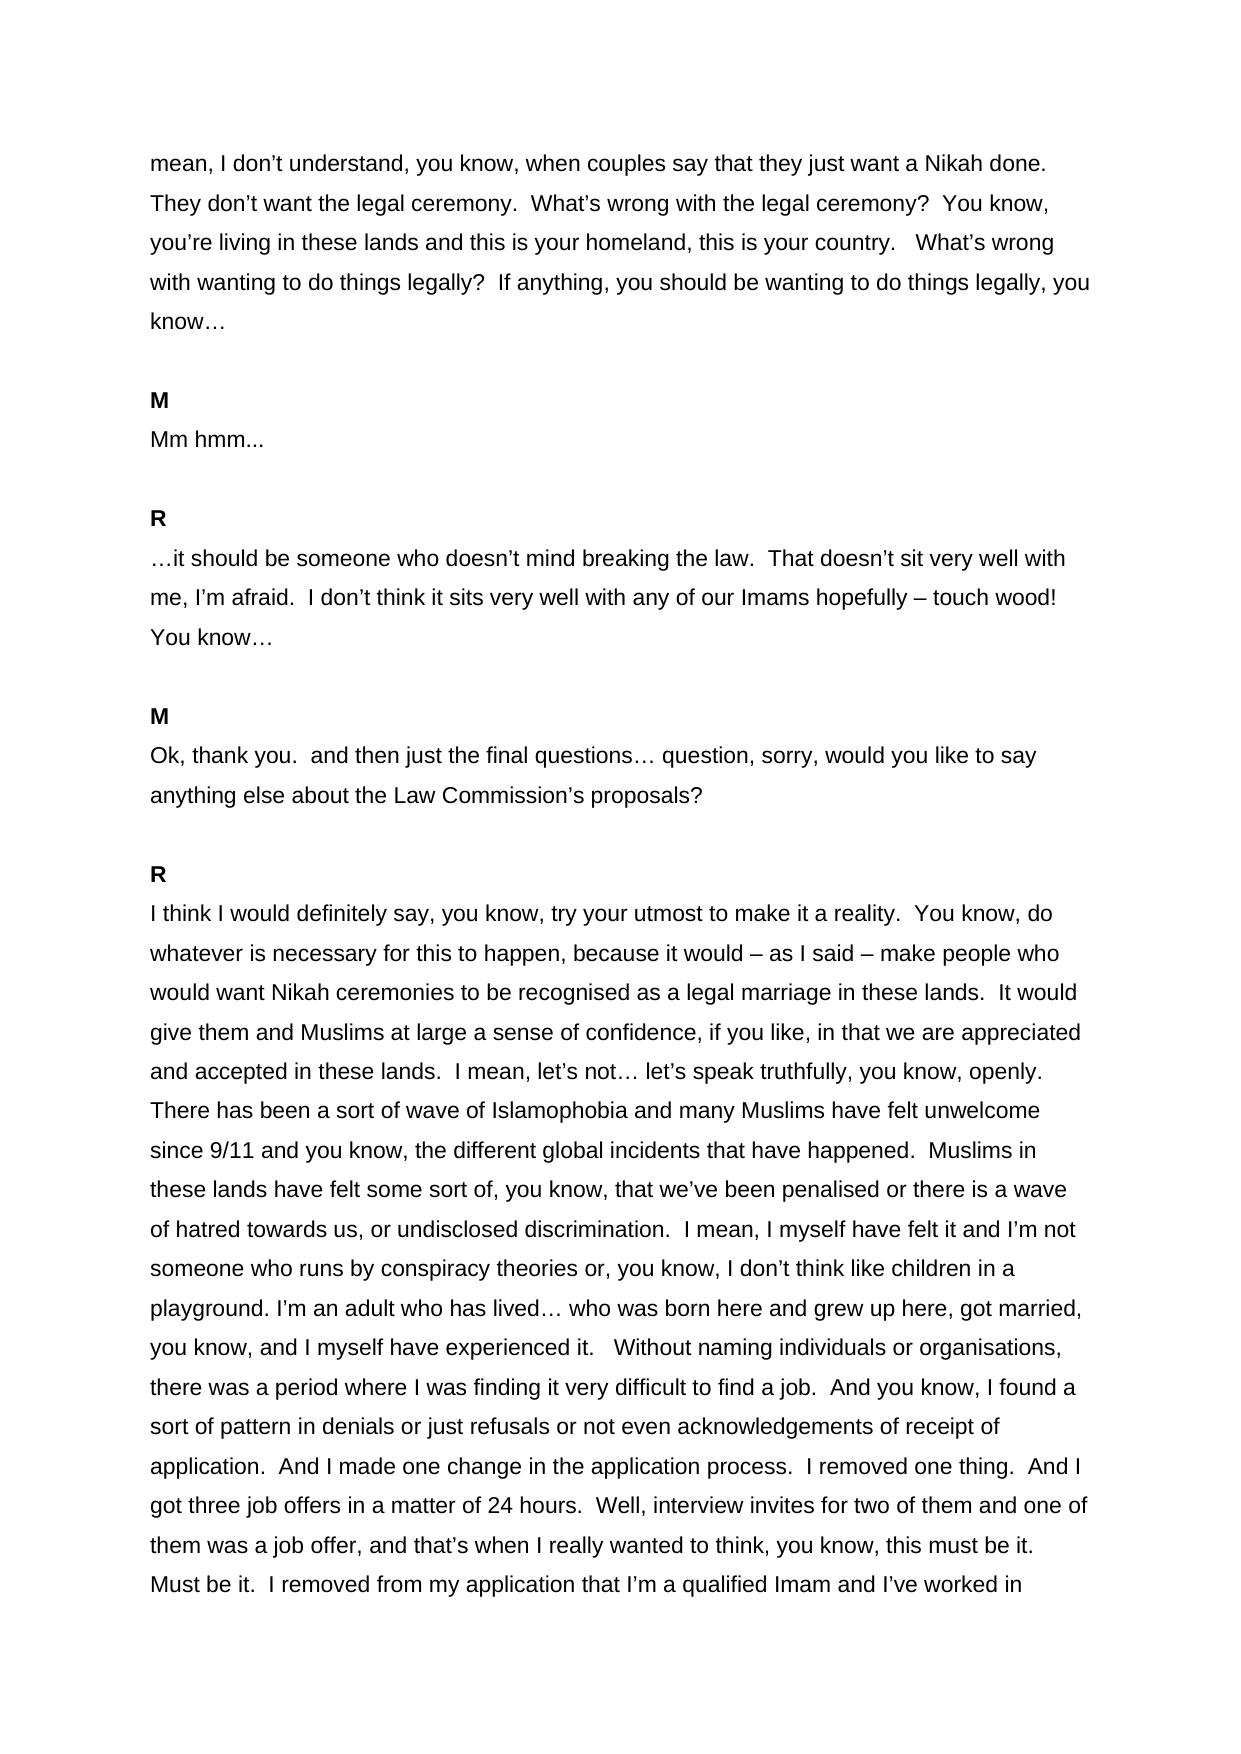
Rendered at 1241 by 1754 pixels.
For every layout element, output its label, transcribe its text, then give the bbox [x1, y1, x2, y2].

text Ok, thank you. and then just the final questions… question, sorry, would you like to say anything else about the Law Commission’s proposals? [150, 742, 1090, 808]
text Mm hmm... [150, 426, 1090, 453]
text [150, 150, 1090, 334]
text M [150, 387, 1090, 413]
text …it should be someone who doesn’t mind breaking the law. That doesn’t sit very well with me, I’m afraid. I don’t think it sits very well with any of our Imams hopefully – touch wood! You know… [150, 545, 1090, 650]
text R [150, 861, 1090, 887]
text M [150, 703, 1090, 729]
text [150, 900, 1090, 1598]
text R [150, 505, 1090, 532]
